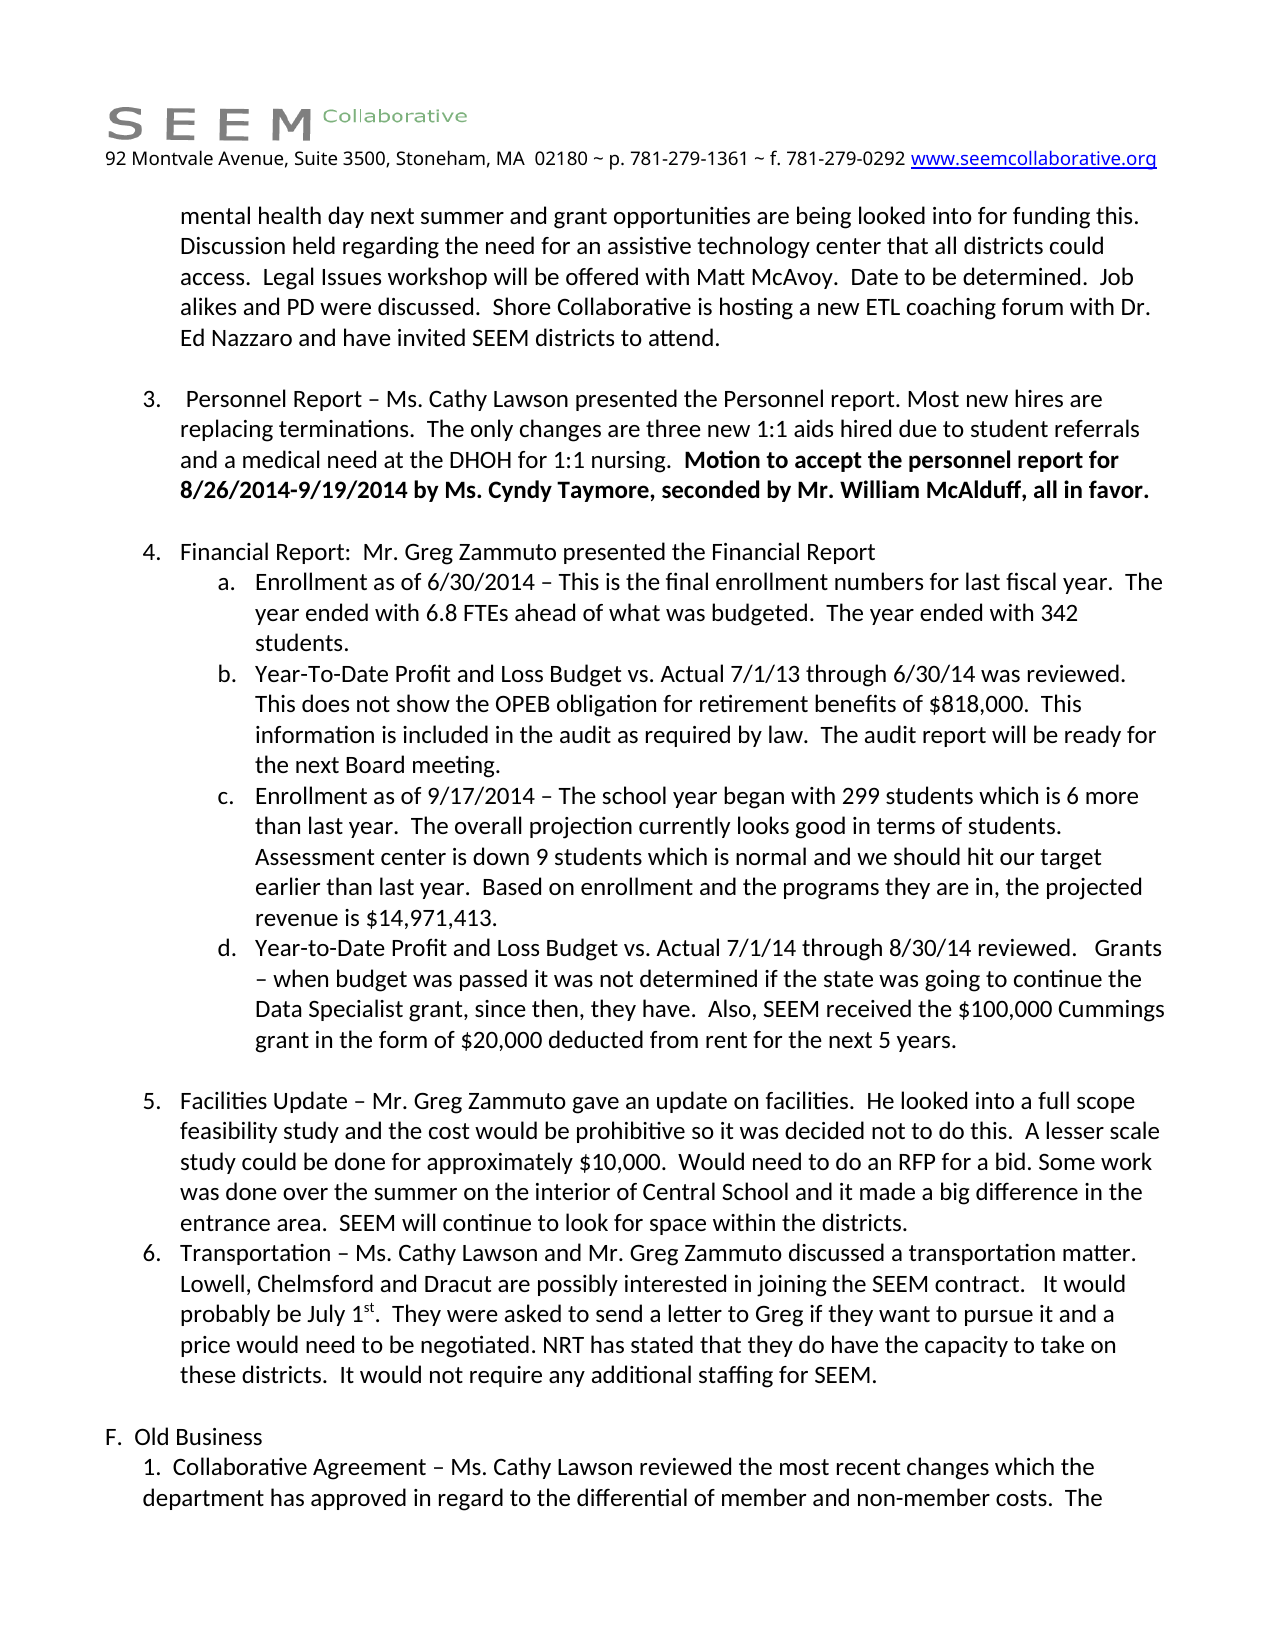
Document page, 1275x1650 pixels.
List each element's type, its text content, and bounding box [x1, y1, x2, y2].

picture [105, 103, 469, 146]
list Financial Report: Mr. Greg Zammuto presented the Financial Report [142, 536, 1170, 566]
list Year-to-Date Profit and Loss Budget vs. Actual 7/1/14 through 8/30/14 reviewed. Grants – when budget was passed it was not determined if the state was going to continue the Data Specialist grant, since then, they have. Also, SEEM received the $100,000 Cummings grant in the form of $20,000 deducted from rent for the next 5 years. [217, 932, 1170, 1054]
list Facilities Update – Mr. Greg Zammuto gave an update on facilities. He looked into a full scope feasibility study and the cost would be prohibitive so it was decided not to do this. A lesser scale study could be done for approximately $10,000. Would need to do an RFP for a bid. Some work was done over the summer on the interior of Central School and it made a big difference in the entrance area. SEEM will continue to look for space within the districts. [142, 1085, 1170, 1238]
list Enrollment as of 9/17/2014 – The school year began with 299 students which is 6 more than last year. The overall projection currently looks good in terms of students. Assessment center is down 9 students which is normal and we should hit our target earlier than last year. Based on enrollment and the programs they are in, the projected revenue is $14,971,413. [217, 780, 1170, 932]
list Year-To-Date Profit and Loss Budget vs. Actual 7/1/13 through 6/30/14 was reviewed. This does not show the OPEB obligation for retirement benefits of $818,000. This information is included in the audit as required by law. The audit report will be ready for the next Board meeting. [217, 658, 1170, 780]
list mental health day next summer and grant opportunities are being looked into for funding this. Discussion held regarding the need for an assistive technology center that all districts could access. Legal Issues workshop will be offered with Matt McAvoy. Date to be determined. Job alikes and PD were discussed. Shore Collaborative is hosting a new ETL coaching forum with Dr. Ed Nazzaro and have invited SEEM districts to attend. [180, 200, 1170, 352]
text 1. Collaborative Agreement – Ms. Cathy Lawson reviewed the most recent changes which the department has approved in regard to the differential of member and non-member costs. The [142, 1451, 1170, 1512]
list Enrollment as of 6/30/2014 – This is the final enrollment numbers for last fiscal year. The year ended with 6.8 FTEs ahead of what was budgeted. The year ended with 342 students. [217, 566, 1170, 658]
list Personnel Report – Ms. Cathy Lawson presented the Personnel report. Most new hires are replacing terminations. The only changes are three new 1:1 aids hired due to student referrals and a medical need at the DHOH for 1:1 nursing. Motion to accept the personnel report for 8/26/2014-9/19/2014 by Ms. Cyndy Taymore, seconded by Mr. William McAlduff, all in favor. [142, 383, 1170, 505]
text F. Old Business [105, 1421, 1170, 1451]
list Transportation – Ms. Cathy Lawson and Mr. Greg Zammuto discussed a transportation matter. Lowell, Chelmsford and Dracut are possibly interested in joining the SEEM contract. It would probably be July 1st. They were asked to send a letter to Greg if they want to pursue it and a price would need to be negotiated. NRT has stated that they do have the capacity to take on these districts. It would not require any additional staffing for SEEM. [142, 1238, 1170, 1390]
